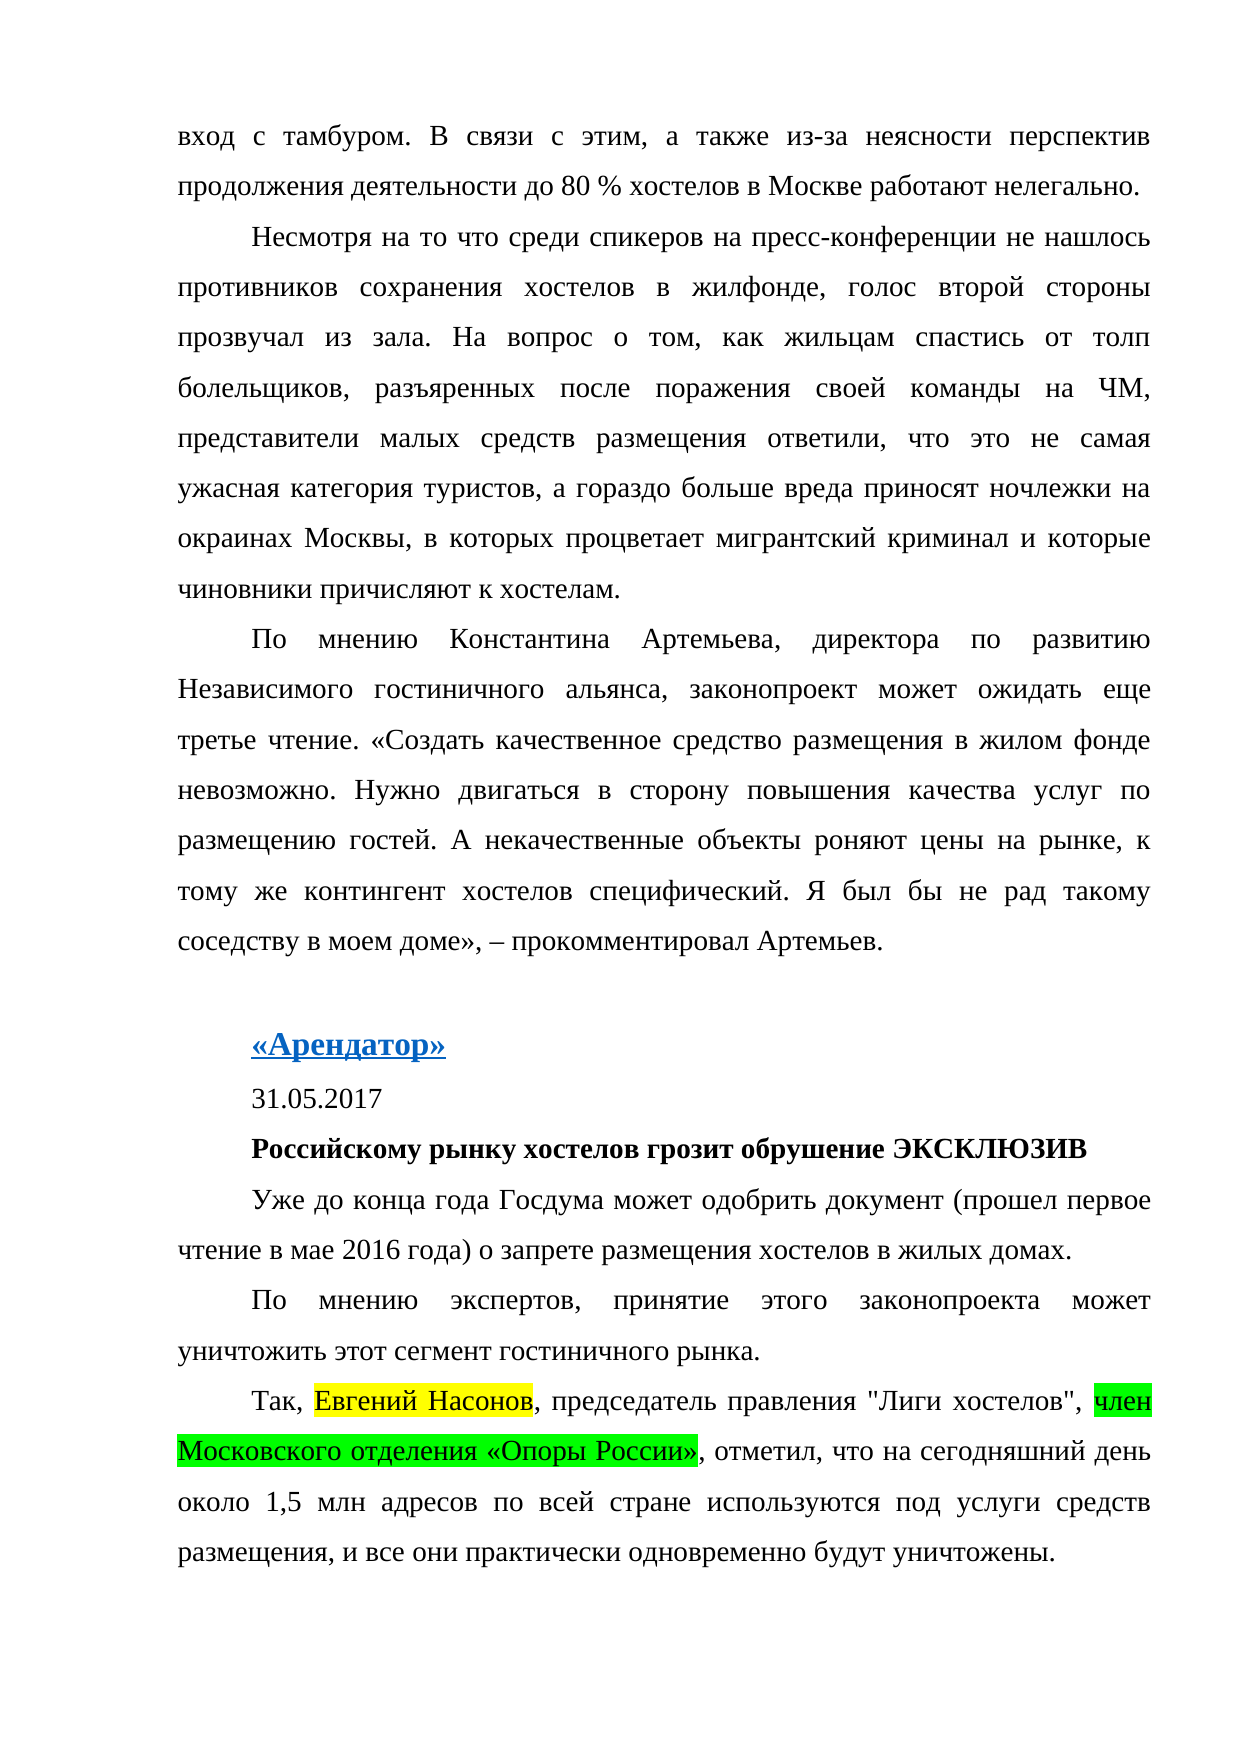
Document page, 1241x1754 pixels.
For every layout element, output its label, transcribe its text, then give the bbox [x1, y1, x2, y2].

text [177, 118, 1152, 202]
text Несмотря на то что среди спикеров на пресс-конференции не нашлось противников сохранения хостелов в жилфонде, голос второй стороны прозвучал из зала. На вопрос о том, как жильцам спастись от толп болельщиков, разъяренных после поражения своей команды на ЧМ, представители малых средств размещения ответили, что это не самая ужасная категория туристов, а гораздо больше вреда приносят ночлежки на окраинах Москвы, в которых процветает мигрантский криминал и которые чиновники причисляют к хостелам. [177, 219, 1152, 604]
text Российскому рынку хостелов грозит обрушение ЭКСКЛЮЗИВ [177, 1132, 1152, 1165]
text Уже до конца года Госдума может одобрить документ (прошел первое чтение в мае 2016 года) о запрете размещения хостелов в жилых домах. [177, 1182, 1152, 1266]
text 31.05.2017 [177, 1081, 1152, 1115]
text Так, Евгений Насонов, председатель правления "Лиги хостелов", член Московского отделения «Опоры России», отметил, что на сегодняшний день около 1,5 млн адресов по всей стране используются под услуги средств размещения, и все они практически одновременно будут уничтожены. [177, 1383, 1152, 1568]
text По мнению экспертов, принятие этого законопроекта может уничтожить этот сегмент гостиничного рынка. [177, 1282, 1152, 1366]
text «Арендатор» [177, 1024, 1152, 1062]
text По мнению Константина Артемьева, директора по развитию Независимого гостиничного альянса, законопроект может ожидать еще третье чтение. «Создать качественное средство размещения в жилом фонде невозможно. Нужно двигаться в сторону повышения качества услуг по размещению гостей. А некачественные объекты роняют цены на рынке, к тому же контингент хостелов специфический. Я был бы не рад такому соседству в моем доме», – прокомментировал Артемьев. [177, 621, 1152, 957]
